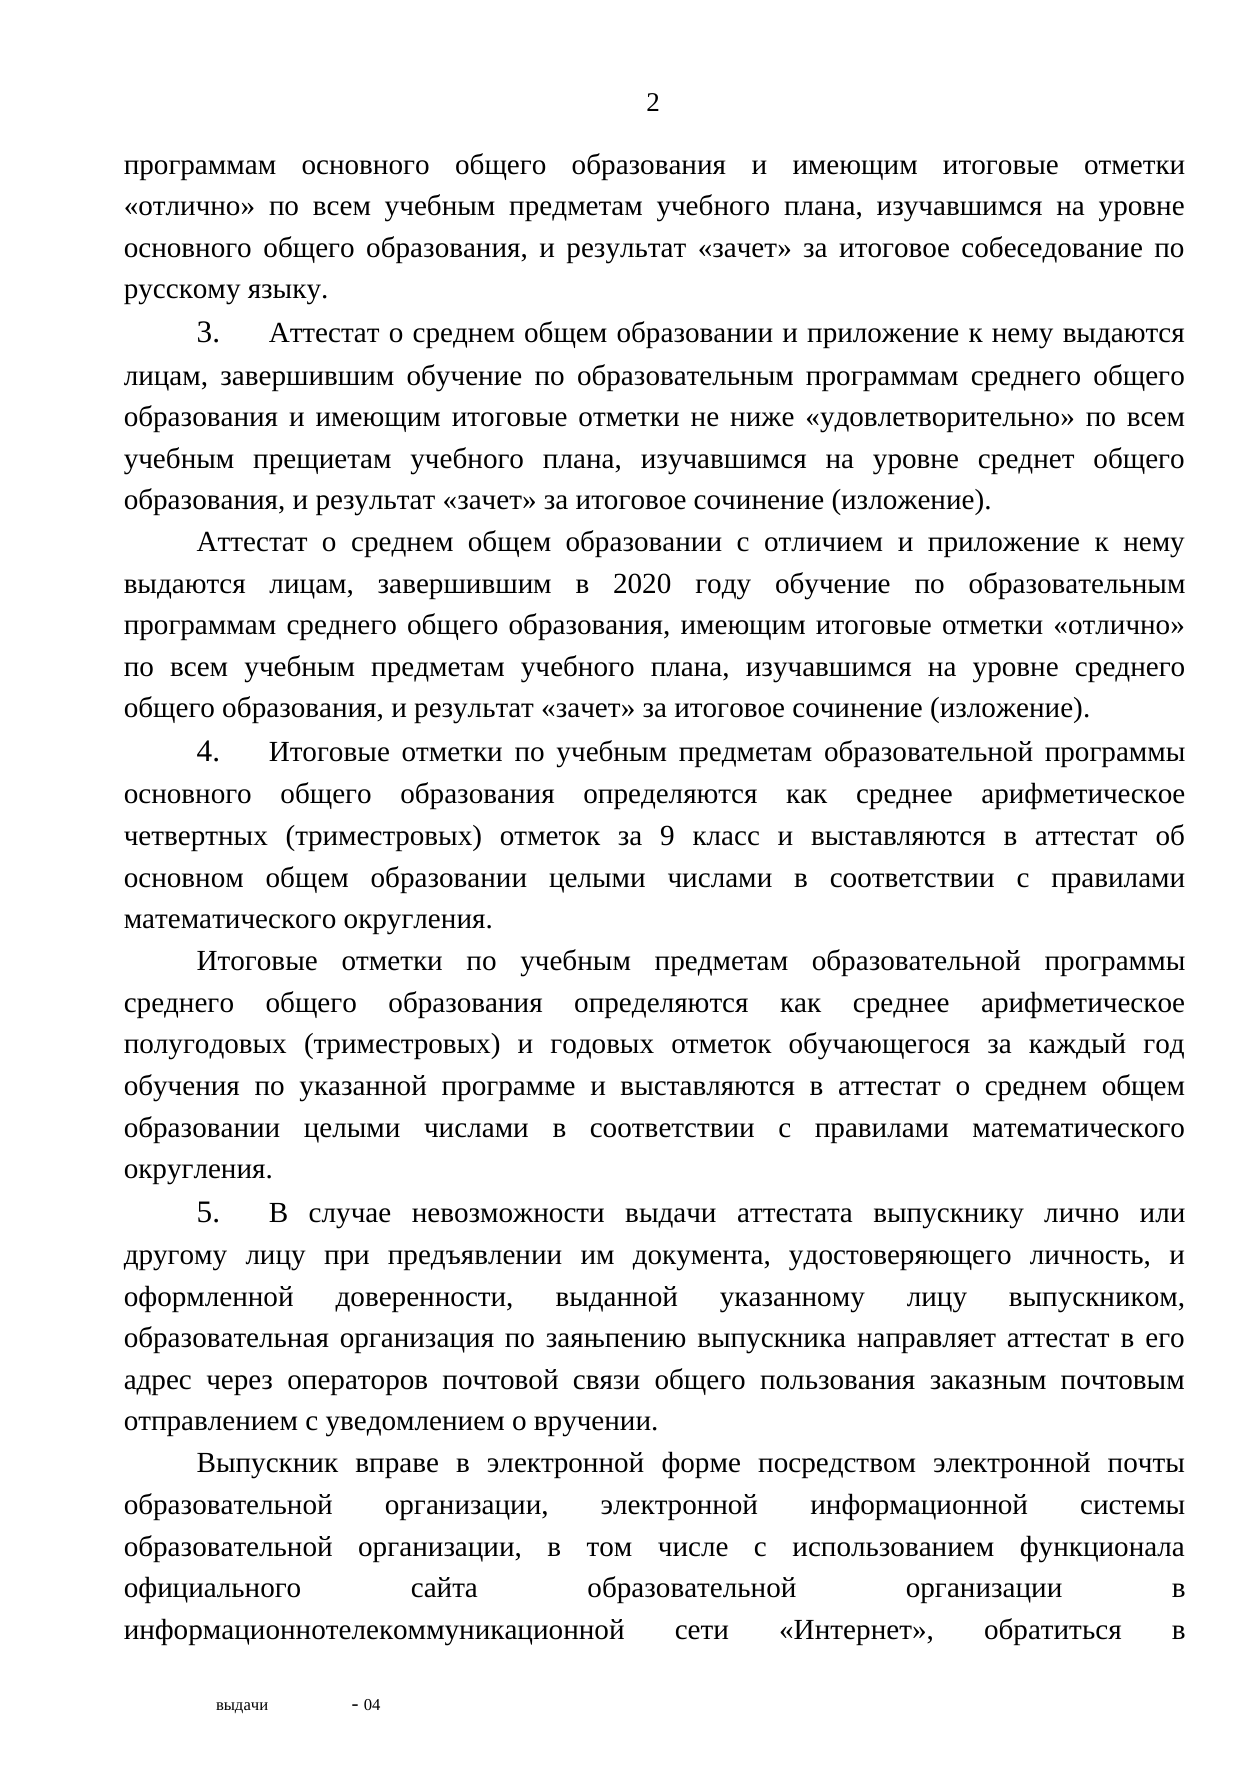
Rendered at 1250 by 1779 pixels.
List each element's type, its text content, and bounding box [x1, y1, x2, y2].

list Аттестат о среднем общем образовании и приложение к нему выдаются лицам, завершившим обучение по образовательным программам среднего общего образования и имеющим итоговые отметки не ниже «удовлетворительно» по всем учебным прещиетам учебного плана, изучавшимся на уровне среднет общего образования, и результат «зачет» за итоговое сочинение (изложение). [123, 314, 1186, 516]
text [123, 1446, 1186, 1645]
list Итоговые отметки по учебным предметам образовательной программы основного общего образования определяются как среднее арифметическое четвертных (триместровых) отметок за 9 класс и выставляются в аттестат об основном общем образовании целыми числами в соответствии с правилами математического округления. [123, 733, 1186, 935]
text 2 [121, 86, 1184, 117]
list В случае невозможности выдачи аттестата выпускнику лично или другому лицу при предъявлении им документа, удостоверяющего личность, и оформленной доверенности, выданной указанному лицу выпускником, образовательная организация по заяњпению выпускника направляет аттестат в его адрес через операторов почтовой связи общего пользования заказным почтовым отправлением с уведомлением о вручении. [123, 1193, 1186, 1437]
text программам основного общего образования и имеющим итоговые отметки «отлично» по всем учебным предметам учебного плана, изучавшимся на уровне основного общего образования, и результат «зачет» за итоговое собеседование по русскому языку. [123, 147, 1186, 305]
text Аттестат о среднем общем образовании с отличием и приложение к нему выдаются лицам, завершившим в 2020 году обучение по образовательным программам среднего общего образования, имеющим итоговые отметки «отлично» по всем учебным предметам учебного плана, изучавшимся на уровне среднего общего образования, и результат «зачет» за итоговое сочинение (изложение). [123, 524, 1186, 724]
text Итоговые отметки по учебным предметам образовательной программы среднего общего образования определяются как среднее арифметическое полугодовых (триместровых) и годовых отметок обучающегося за каждый год обучения по указанной программе и выставляются в аттестат о среднем общем образовании целыми числами в соответствии с правилами математического округления. [123, 943, 1186, 1185]
